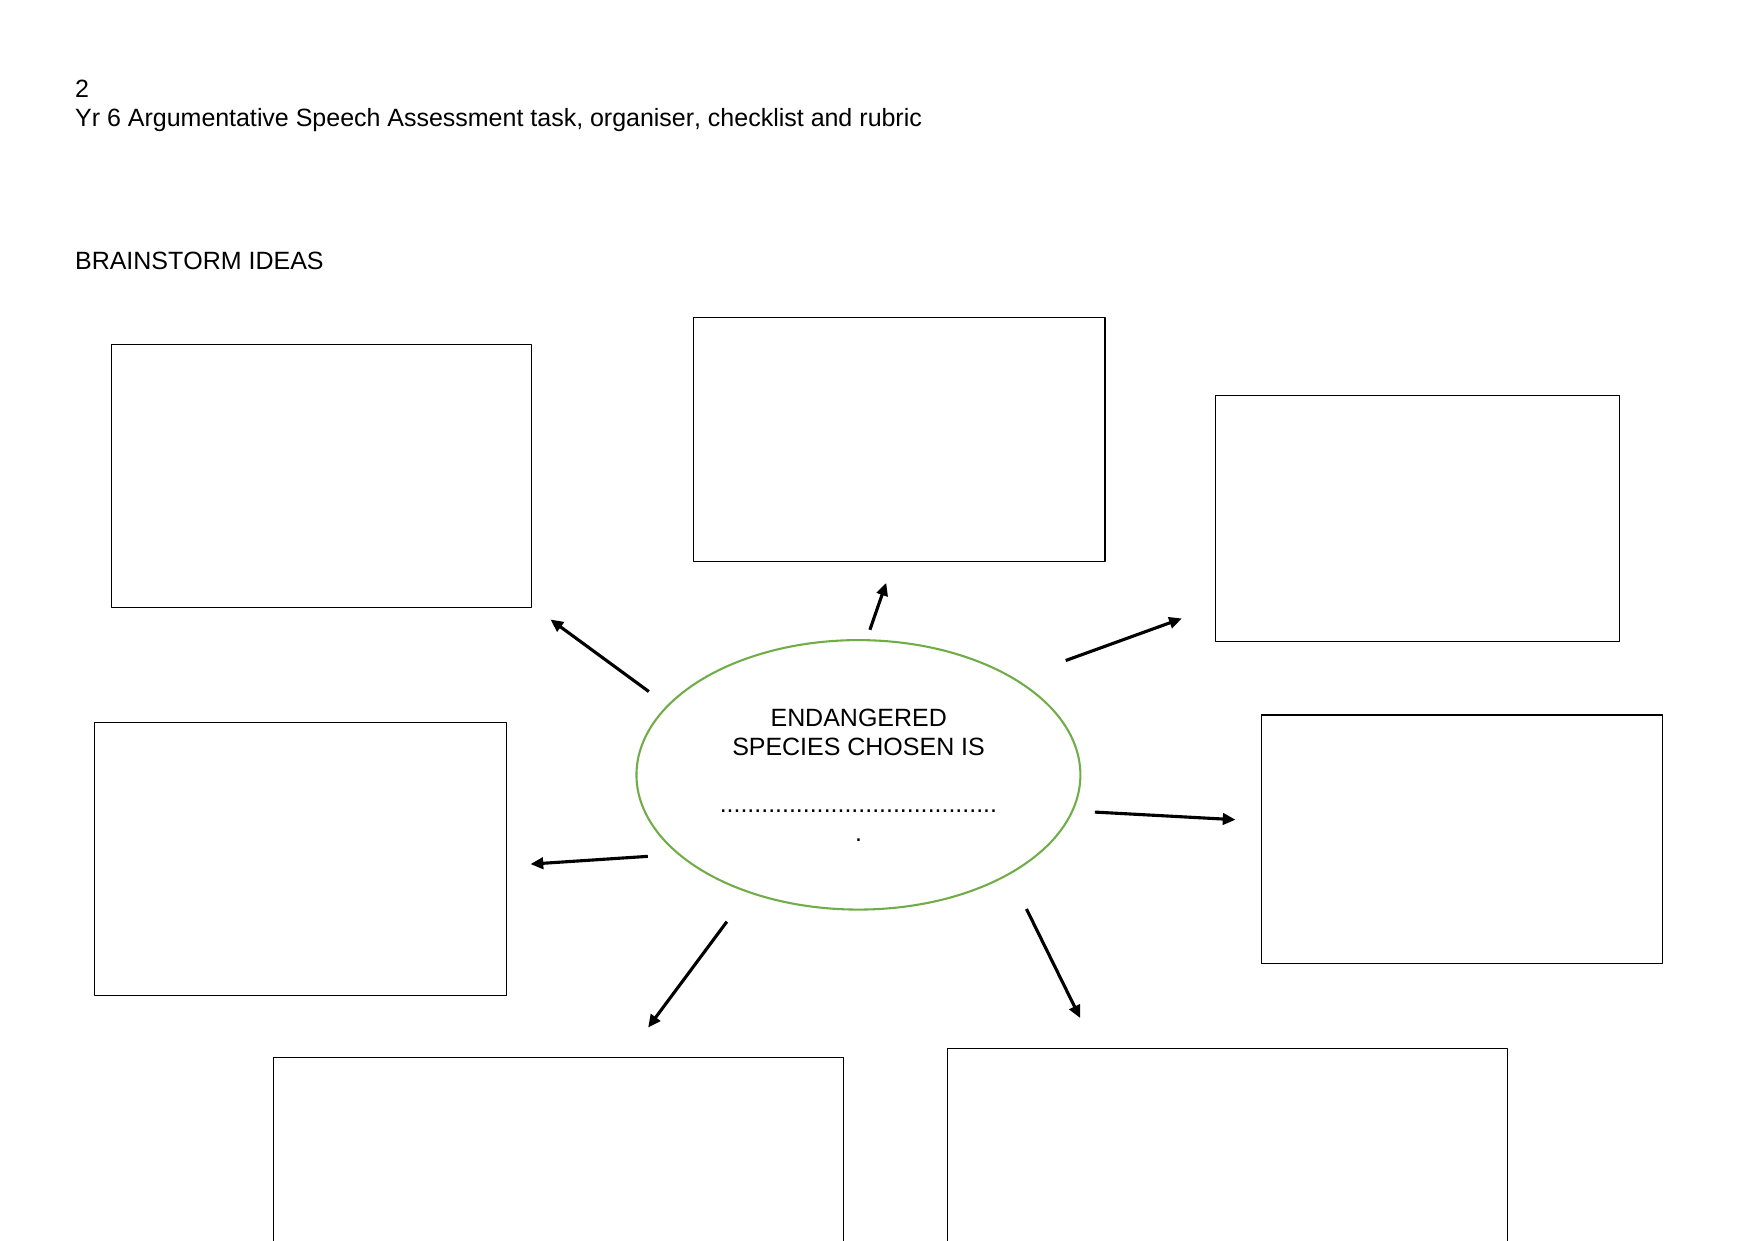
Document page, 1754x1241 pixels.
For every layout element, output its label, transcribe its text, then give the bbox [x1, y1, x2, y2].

text BRAINSTORM IDEAS [75, 246, 1679, 275]
